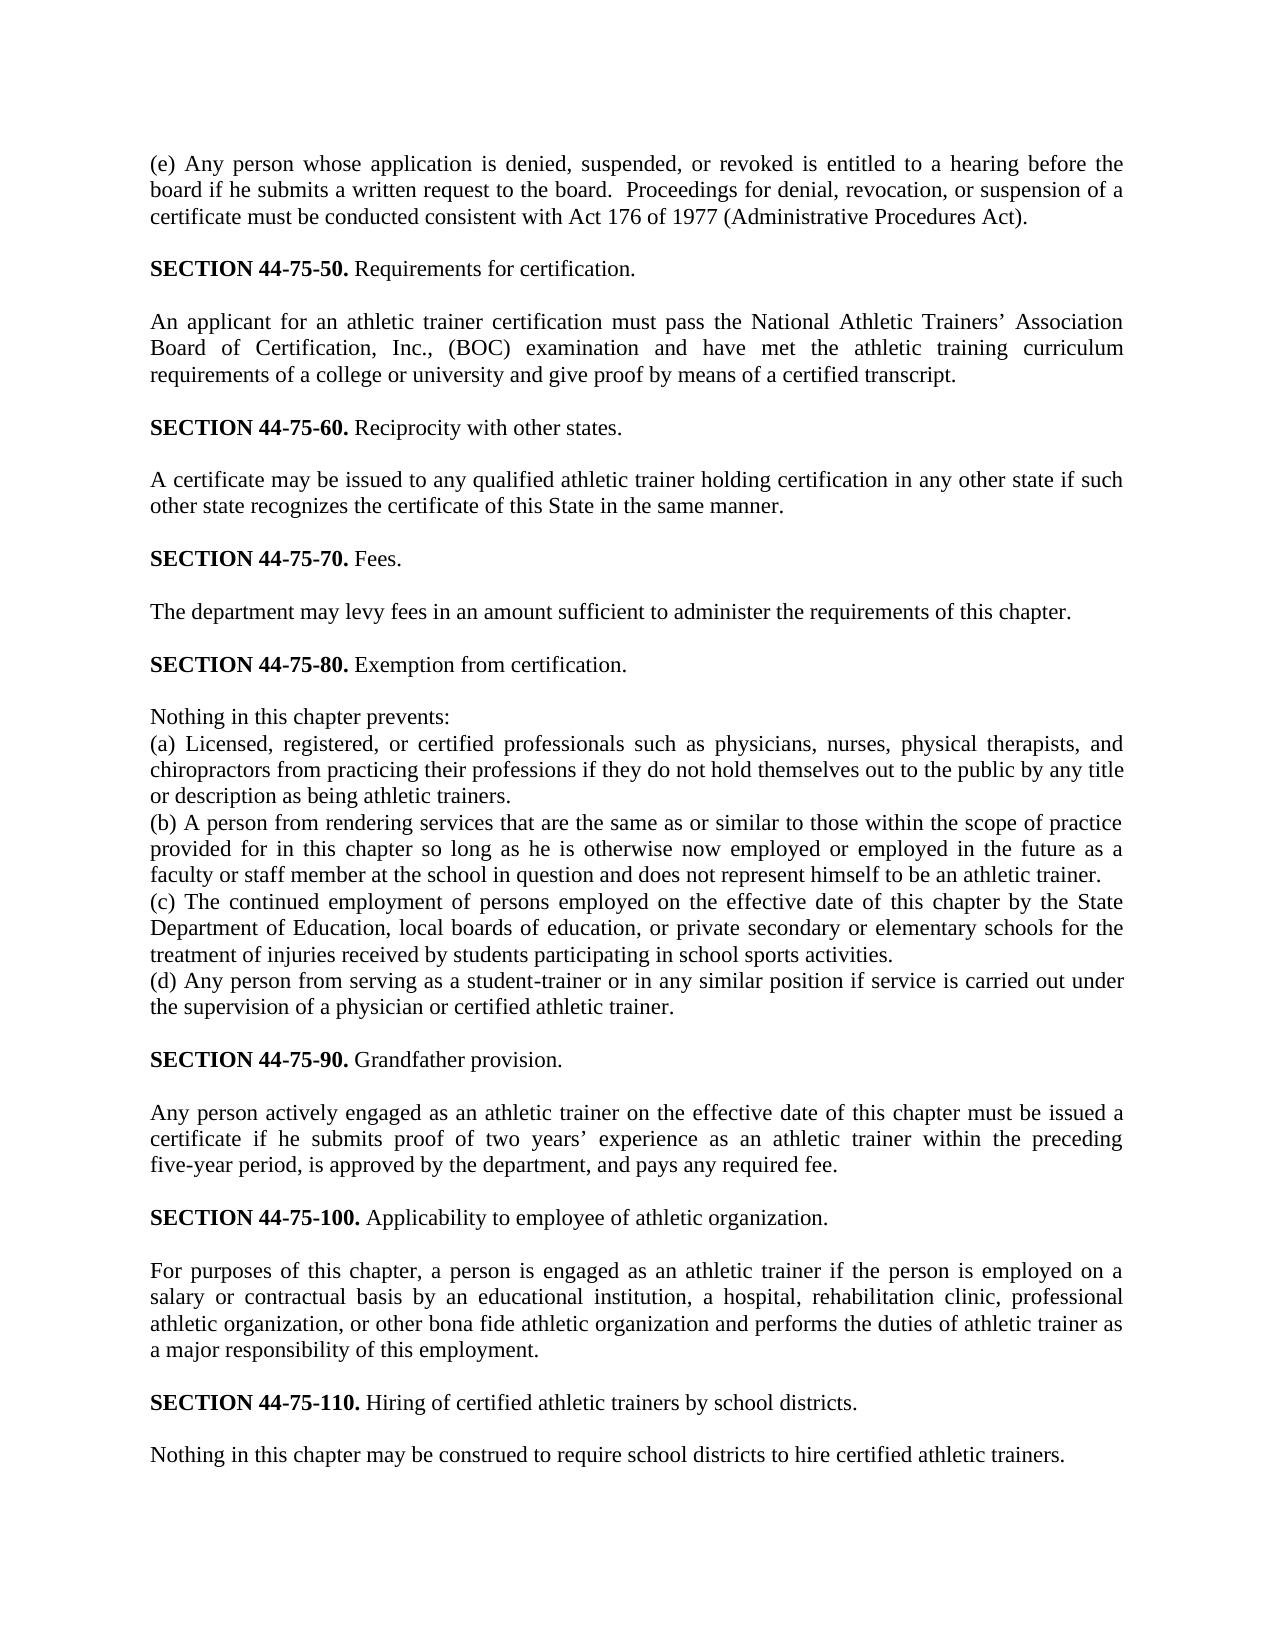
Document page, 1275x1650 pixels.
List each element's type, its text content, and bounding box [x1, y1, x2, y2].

text For purposes of this chapter, a person is engaged as an athletic trainer if the person is employed on a salary or contractual basis by an educational institution, a hospital, rehabilitation clinic, professional athletic organization, or other bona fide athletic organization and performs the duties of athletic trainer as a major responsibility of this employment. [150, 1257, 1125, 1362]
text SECTION 44-75-50. Requirements for certification. [150, 255, 1125, 282]
text A certificate may be issued to any qualified athletic trainer holding certification in any other state if such other state recognizes the certificate of this State in the same manner. [150, 466, 1125, 519]
text SECTION 44-75-100. Applicability to employee of athletic organization. [150, 1204, 1125, 1231]
text (d) Any person from serving as a student-trainer or in any similar position if service is carried out under the supervision of a physician or certified athletic trainer. [150, 967, 1125, 1020]
text (c) The continued employment of persons employed on the effective date of this chapter by the State Department of Education, local boards of education, or private secondary or elementary schools for the treatment of injuries received by students participating in school sports activities. [150, 888, 1125, 967]
text SECTION 44-75-110. Hiring of certified athletic trainers by school districts. [150, 1389, 1125, 1415]
text The department may levy fees in an amount sufficient to administer the requirements of this chapter. [150, 598, 1125, 624]
text An applicant for an athletic trainer certification must pass the National Athletic Trainers’ Association Board of Certification, Inc., (BOC) examination and have met the athletic training curriculum requirements of a college or university and give proof by means of a certified transcript. [150, 308, 1125, 387]
text SECTION 44-75-70. Fees. [150, 545, 1125, 572]
text (e) Any person whose application is denied, suspended, or revoked is entitled to a hearing before the board if he submits a written request to the board. Proceedings for denial, revocation, or suspension of a certificate must be conducted consistent with Act 176 of 1977 (Administrative Procedures Act). [150, 150, 1125, 229]
text (a) Licensed, registered, or certified professionals such as physicians, nurses, physical therapists, and chiropractors from practicing their professions if they do not hold themselves out to the public by any title or description as being athletic trainers. [150, 730, 1125, 809]
text SECTION 44-75-60. Reciprocity with other states. [150, 413, 1125, 440]
text SECTION 44-75-90. Grandfather provision. [150, 1046, 1125, 1072]
text Any person actively engaged as an athletic trainer on the effective date of this chapter must be issued a certificate if he submits proof of two years’ experience as an athletic trainer within the preceding five-year period, is approved by the department, and pays any required fee. [150, 1099, 1125, 1178]
text SECTION 44-75-80. Exemption from certification. [150, 651, 1125, 677]
text Nothing in this chapter prevents: [150, 703, 1125, 730]
text (b) A person from rendering services that are the same as or similar to those within the scope of practice provided for in this chapter so long as he is otherwise now employed or employed in the future as a faculty or staff member at the school in question and does not represent himself to be an athletic trainer. [150, 809, 1125, 888]
text Nothing in this chapter may be construed to require school districts to hire certified athletic trainers. [150, 1441, 1125, 1468]
